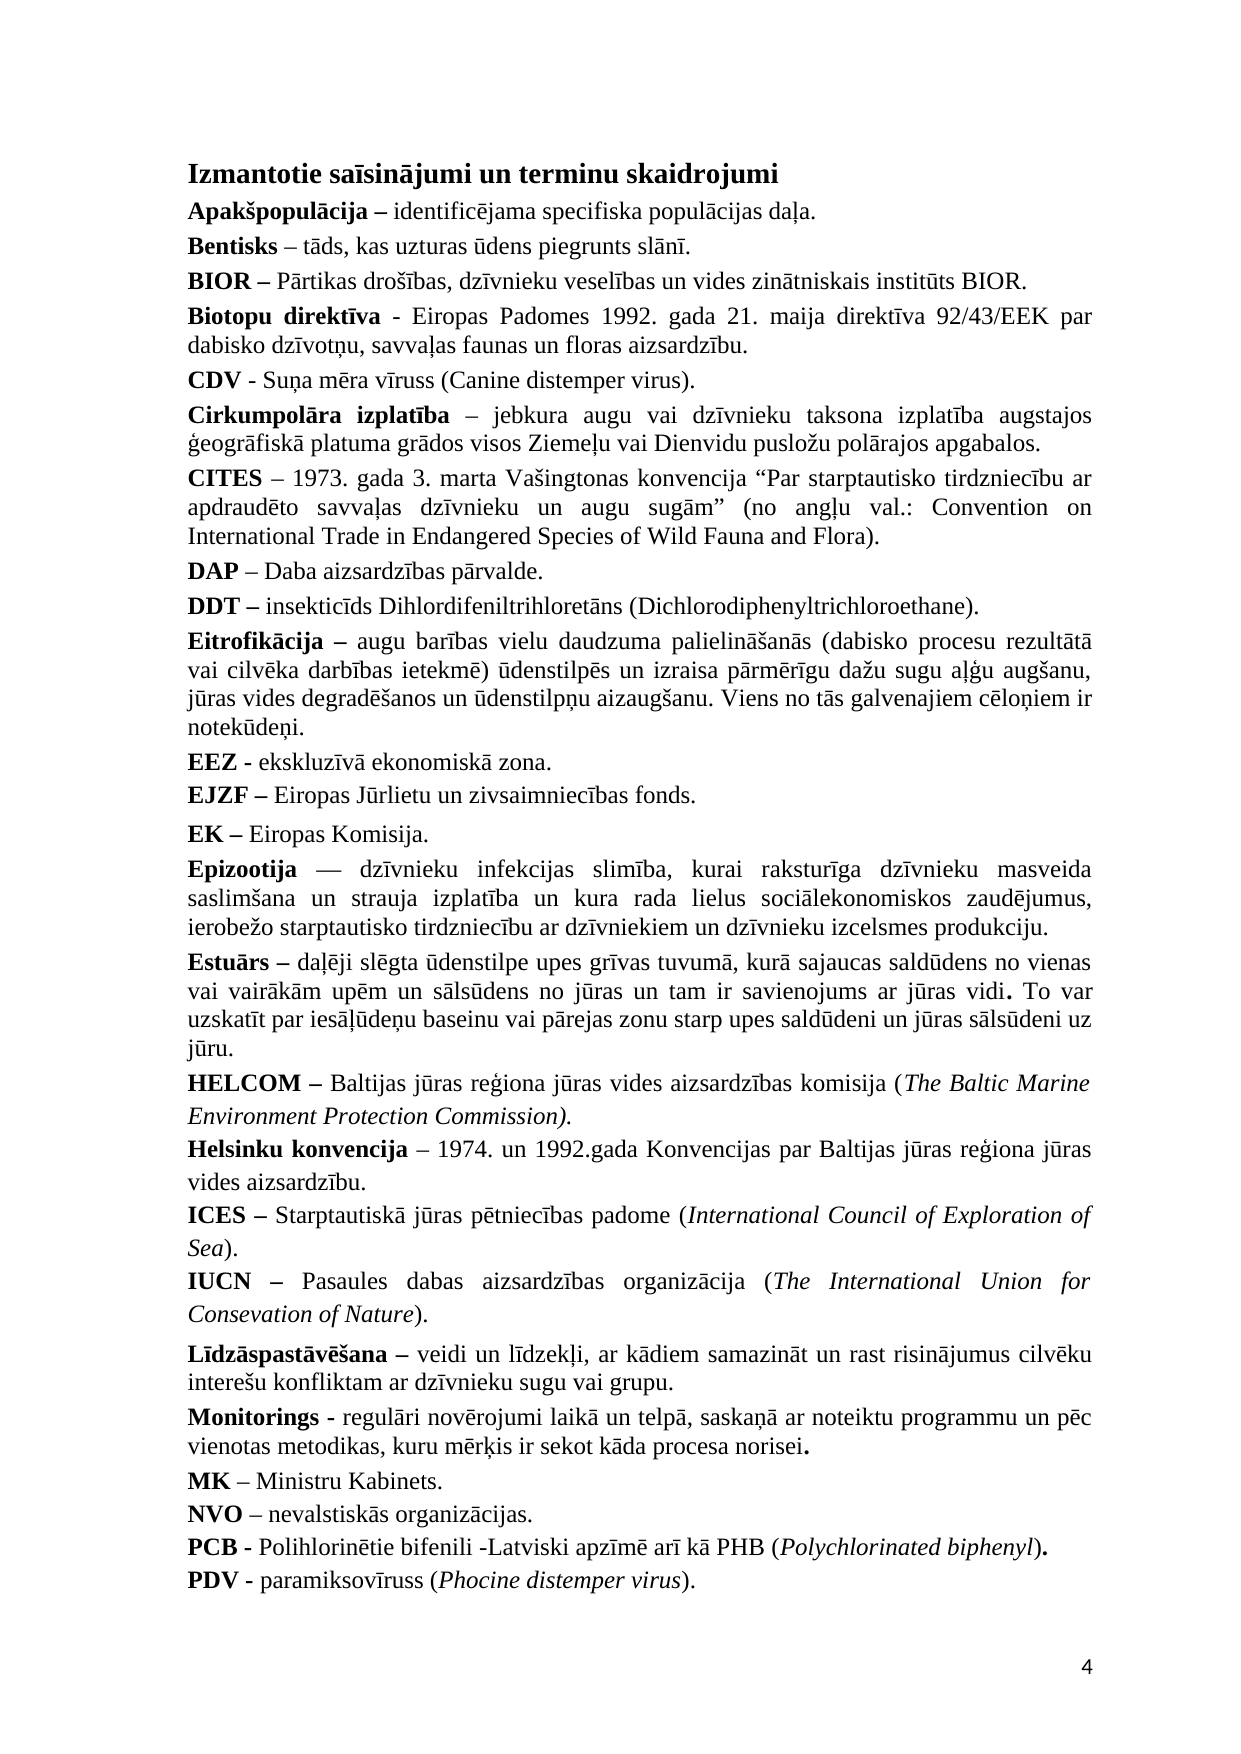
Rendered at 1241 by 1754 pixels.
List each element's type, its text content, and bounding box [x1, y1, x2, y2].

text NVO – nevalstiskās organizācijas. [187, 1499, 1093, 1528]
text CDV - Suņa mēra vīruss (Canine distemper virus). [187, 365, 1093, 393]
text PCB - Polihlorinētie bifenili -Latviski apzīmē arī kā PHB (Polychlorinated biphenyl). [187, 1532, 1093, 1561]
text PDV - paramiksovīruss (Phocine distemper virus). [187, 1565, 1093, 1594]
text Biotopu direktīva - Eiropas Padomes 1992. gada 21. maija direktīva 92/43/EEK par dabisko dzīvotņu, savvaļas faunas un floras aizsardzību. [187, 301, 1093, 358]
text Epizootija — dzīvnieku infekcijas slimība, kurai raksturīga dzīvnieku masveida saslimšana un strauja izplatība un kura rada lielus sociālekonomiskos zaudējumus, ierobežo starptautisko tirdzniecību ar dzīvniekiem un dzīvnieku izcelsmes produkciju. [187, 854, 1093, 941]
text EJZF – Eiropas Jūrlietu un zivsaimniecības fonds. [187, 780, 1093, 809]
text EEZ - ekskluzīvā ekonomiskā zona. [187, 747, 1093, 776]
text Eitrofikācija – augu barības vielu daudzuma palielināšanās (dabisko procesu rezultātā vai cilvēka darbības ietekmē) ūdenstilpēs un izraisa pārmērīgu dažu sugu aļģu augšanu, jūras vides degradēšanos un ūdenstilpņu aizaugšanu. Viens no tās galvenajiem cēloņiem ir notekūdeņi. [187, 626, 1093, 741]
text IUCN – Pasaules dabas aizsardzības organizācija (The International Union for Consevation of Nature). [187, 1266, 1093, 1328]
text MK – Ministru Kabinets. [187, 1466, 1093, 1495]
text Helsinku konvencija – 1974. un 1992.gada Konvencijas par Baltijas jūras reģiona jūras vides aizsardzību. [187, 1134, 1093, 1196]
text Cirkumpolāra izplatība – jebkura augu vai dzīvnieku taksona izplatība augstajos ģeogrāfiskā platuma grādos visos Ziemeļu vai Dienvidu pusložu polārajos apgabalos. [187, 400, 1093, 457]
text EK – Eiropas Komisija. [187, 819, 1093, 848]
text DAP – Daba aizsardzības pārvalde. [187, 556, 1093, 585]
text Līdzāspastāvēšana – veidi un līdzekļi, ar kādiem samazināt un rast risinājumus cilvēku interešu konfliktam ar dzīvnieku sugu vai grupu. [187, 1339, 1093, 1396]
text Bentisks – tāds, kas uzturas ūdens piegrunts slānī. [187, 231, 1093, 260]
text Estuārs – daļēji slēgta ūdenstilpe upes grīvas tuvumā, kurā sajaucas saldūdens no vienas vai vairākām upēm un sālsūdens no jūras un tam ir savienojums ar jūras vidi. To var uzskatīt par iesāļūdeņu baseinu vai pārejas zonu starp upes saldūdeni un jūras sālsūdeni uz jūru. [187, 947, 1093, 1062]
text Izmantotie saīsinājumi un terminu skaidrojumi [187, 156, 1093, 190]
text BIOR – Pārtikas drošības, dzīvnieku veselības un vides zinātniskais institūts BIOR. [187, 266, 1093, 295]
text HELCOM – Baltijas jūras reģiona jūras vides aizsardzības komisija (The Baltic Marine Environment Protection Commission). [187, 1068, 1093, 1130]
text CITES – 1973. gada 3. marta Vašingtonas konvencija “Par starptautisko tirdzniecību ar apdraudēto savvaļas dzīvnieku un augu sugām” (no angļu val.: Convention on International Trade in Endangered Species of Wild Fauna and Flora). [187, 463, 1093, 550]
text Monitorings - regulāri novērojumi laikā un telpā, saskaņā ar noteiktu programmu un pēc vienotas metodikas, kuru mērķis ir sekot kāda procesa norisei. [187, 1402, 1093, 1460]
text DDT – insekticīds Dihlordifeniltrihloretāns (Dichlorodiphenyltrichloroethane). [187, 591, 1093, 620]
text Apakšpopulācija – identificējama specifiska populācijas daļa. [187, 196, 1093, 225]
text ICES – Starptautiskā jūras pētniecības padome (International Council of Exploration of Sea). [187, 1200, 1093, 1262]
